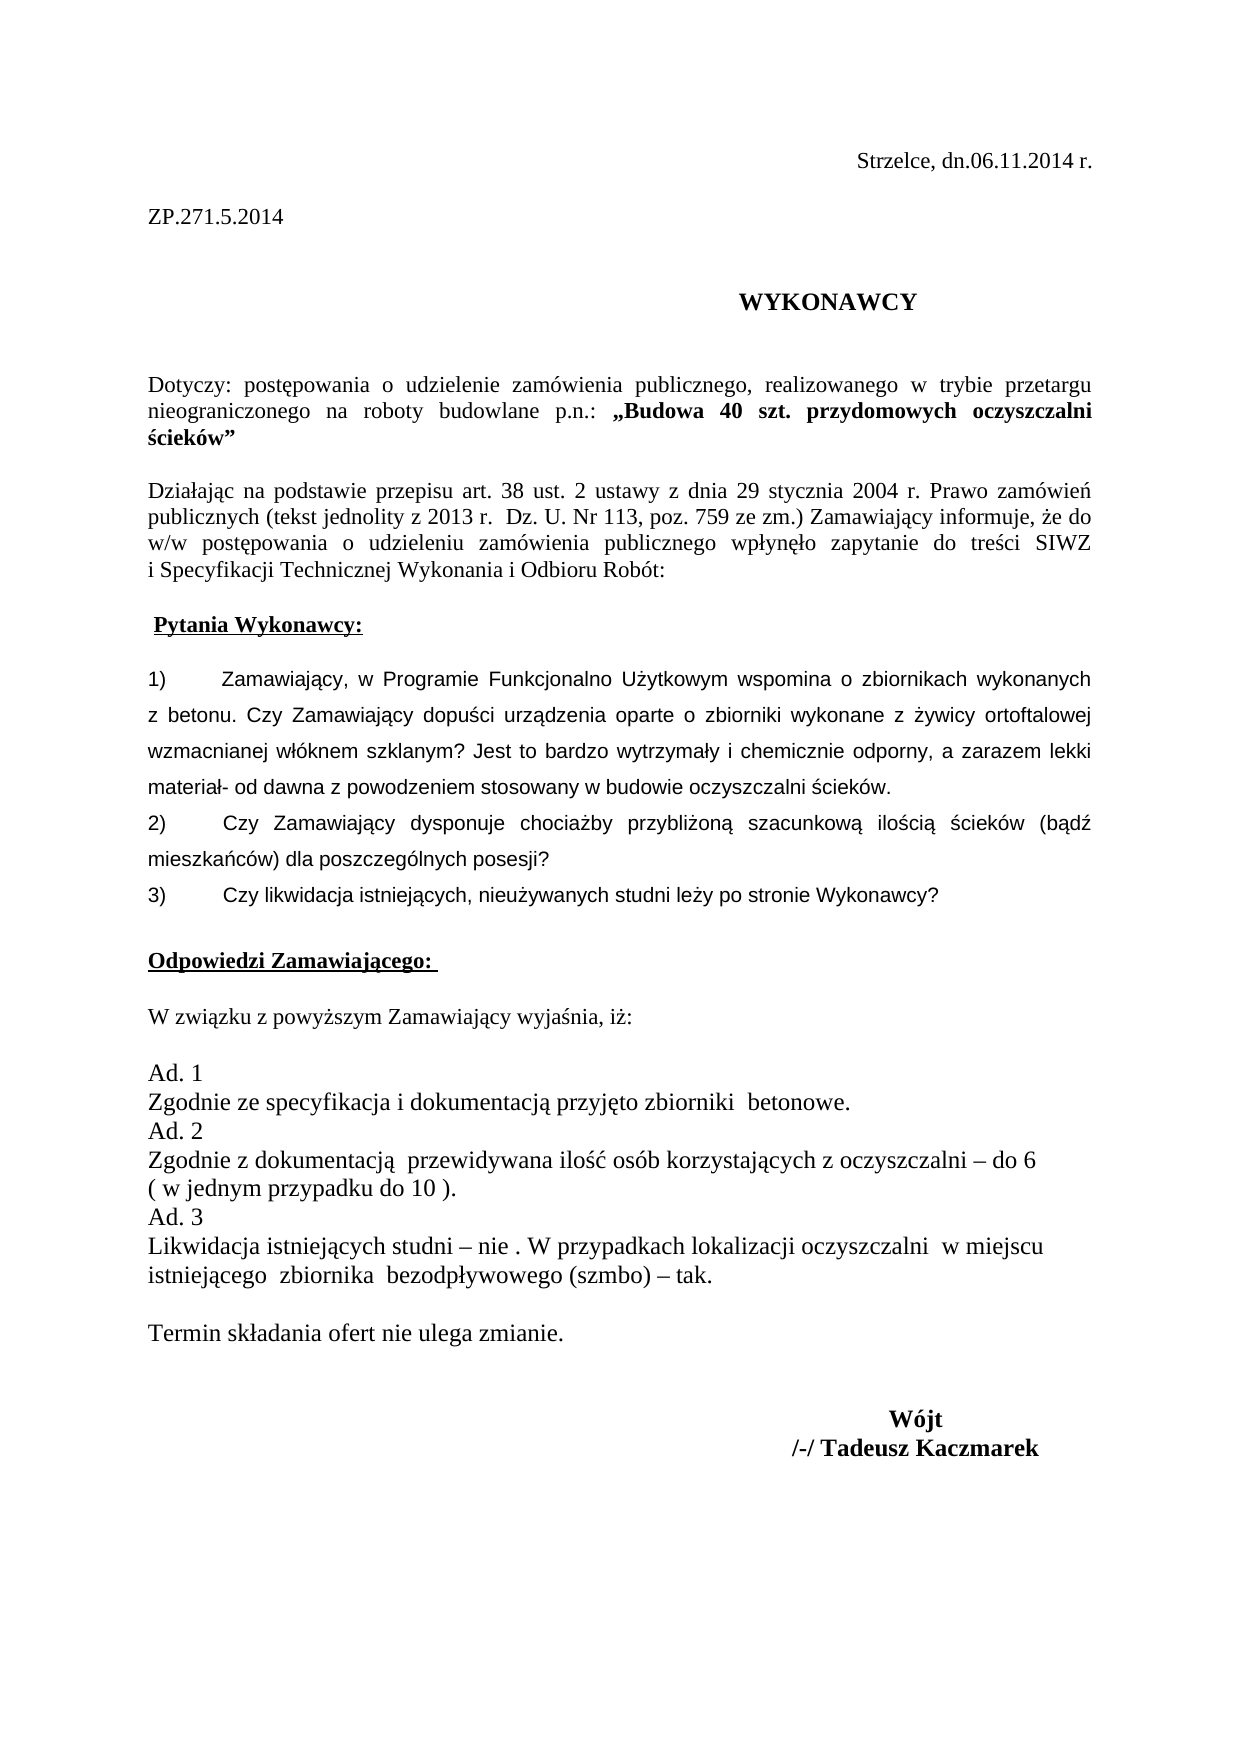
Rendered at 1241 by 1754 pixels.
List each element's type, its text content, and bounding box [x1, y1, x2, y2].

text Działając na podstawie przepisu art. 38 ust. 2 ustawy z dnia 29 stycznia 2004 r. Prawo zamówień publicznych (tekst jednolity z 2013 r. Dz. U. Nr 113, poz. 759 ze zm.) Zamawiający informuje, że do w/w postępowania o udzieleniu zamówienia publicznego wpłynęło zapytanie do treści SIWZ i Specyfikacji Technicznej Wykonania i Odbioru Robót: [148, 477, 1093, 582]
text ZP.271.5.2014 [148, 203, 1093, 229]
text Ad. 3 [148, 1202, 1093, 1231]
list Czy Zamawiający dysponuje chociażby przybliżoną szacunkową ilością ścieków (bądź mieszkańców) dla poszczególnych posesji? [148, 811, 1093, 870]
text Zgodnie ze specyfikacja i dokumentacją przyjęto zbiorniki betonowe. [148, 1087, 1093, 1116]
text WYKONAWCY [738, 287, 1093, 316]
text Odpowiedzi Zamawiającego: [148, 947, 1093, 974]
text Ad. 1 [148, 1058, 1093, 1087]
text Termin składania ofert nie ulega zmianie. [148, 1318, 1093, 1346]
text Likwidacja istniejących studni – nie . W przypadkach lokalizacji oczyszczalni w miejscu istniejącego zbiornika bezodpływowego (szmbo) – tak. [148, 1231, 1093, 1288]
text /-/ Tadeusz Kaczmarek [738, 1433, 1093, 1462]
text W związku z powyższym Zamawiający wyjaśnia, iż: [148, 1003, 1093, 1029]
list Zamawiający, w Programie Funkcjonalno Użytkowym wspomina o zbiornikach wykonanych z betonu. Czy Zamawiający dopuści urządzenia oparte o zbiorniki wykonane z żywicy ortoftalowej wzmacnianej włóknem szklanym? Jest to bardzo wytrzymały i chemicznie odporny, a zarazem lekki materiał- od dawna z powodzeniem stosowany w budowie oczyszczalni ścieków. [148, 667, 1093, 798]
text Dotyczy: postępowania o udzielenie zamówienia publicznego, realizowanego w trybie przetargu nieograniczonego na roboty budowlane p.n.: „Budowa 40 szt. przydomowych oczyszczalni ścieków” [148, 371, 1093, 450]
text Wójt [738, 1404, 1093, 1433]
text Ad. 2 [148, 1116, 1093, 1145]
text Strzelce, dn.06.11.2014 r. [148, 148, 1093, 174]
text Pytania Wykonawcy: [148, 611, 1093, 638]
list Czy likwidacja istniejących, nieużywanych studni leży po stronie Wykonawcy? [148, 882, 1093, 906]
text Zgodnie z dokumentacją przewidywana ilość osób korzystających z oczyszczalni – do 6 ( w jednym przypadku do 10 ). [148, 1145, 1093, 1202]
